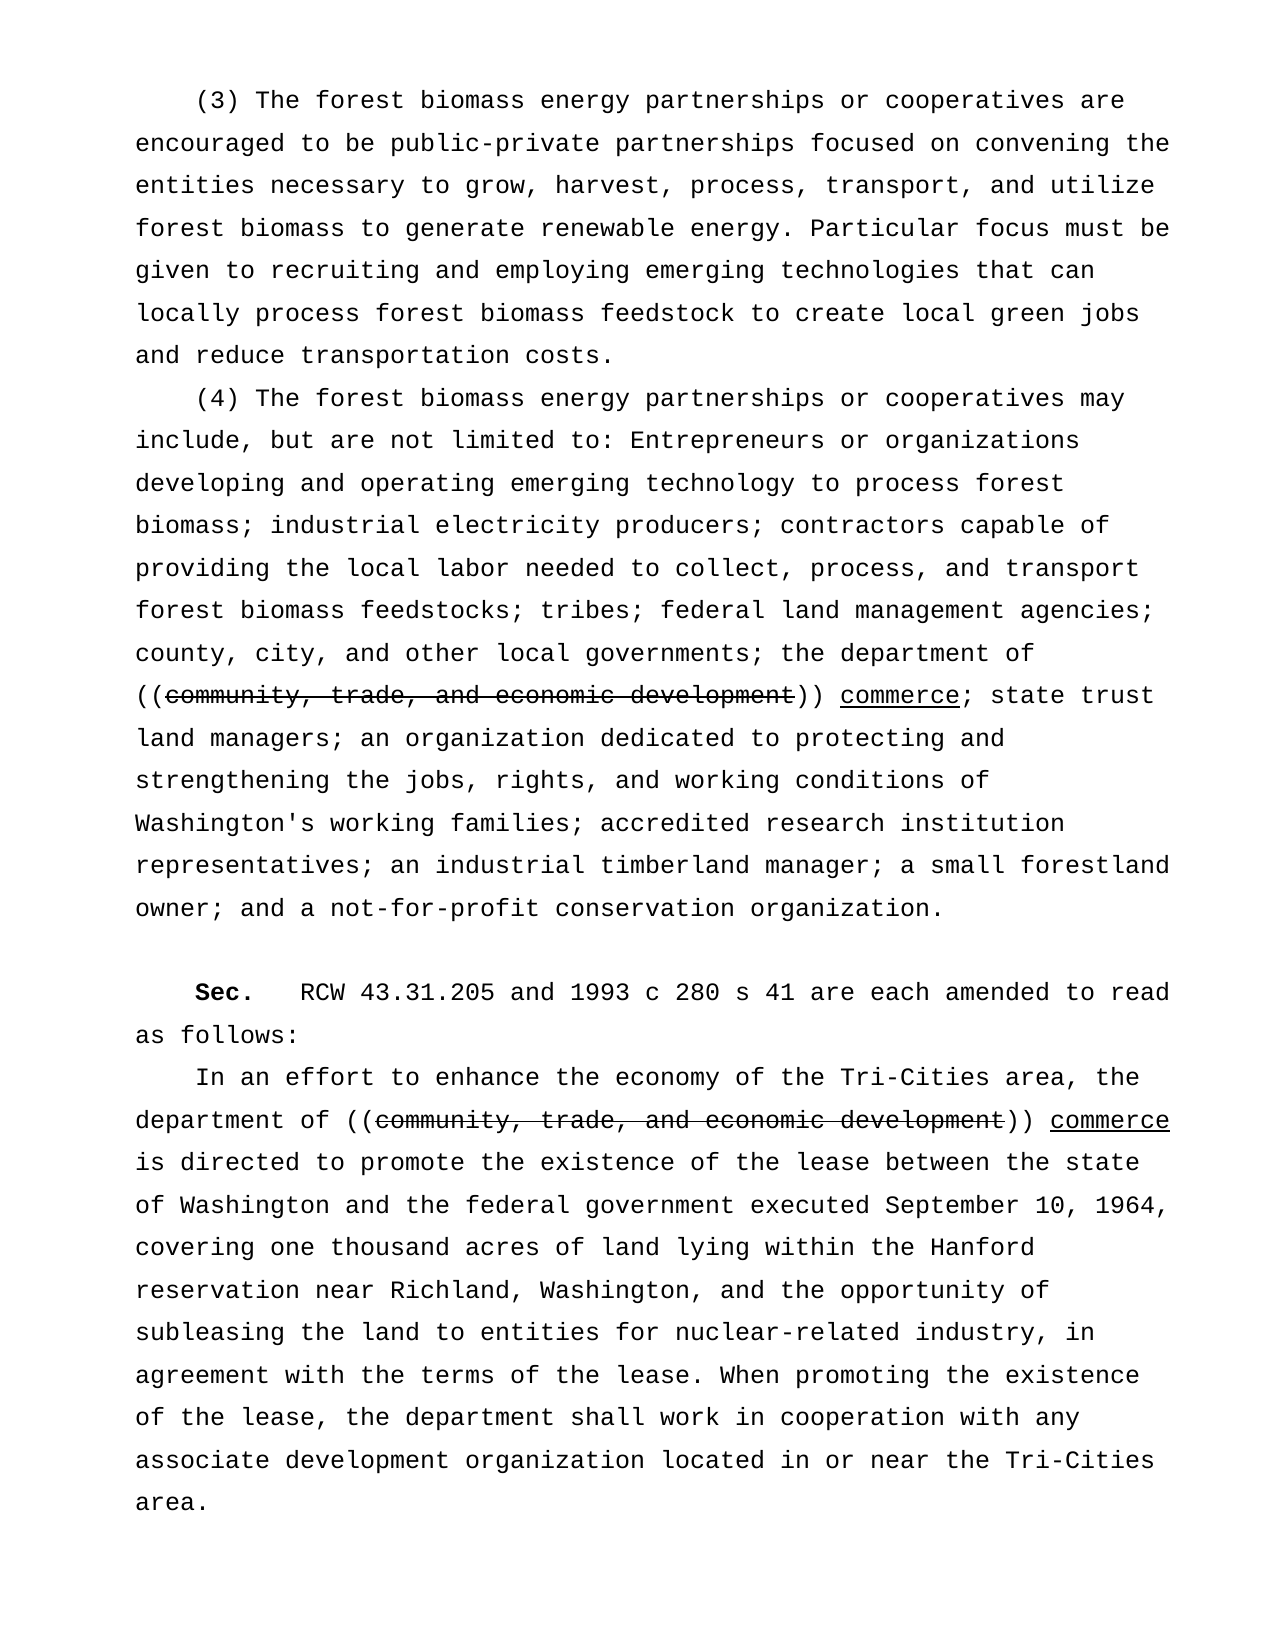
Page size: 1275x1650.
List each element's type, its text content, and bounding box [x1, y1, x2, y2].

text (3) The forest biomass energy partnerships or cooperatives are encouraged to be public-private partnerships focused on convening the entities necessary to grow, harvest, process, transport, and utilize forest biomass to generate renewable energy. Particular focus must be given to recruiting and employing emerging technologies that can locally process forest biomass feedstock to create local green jobs and reduce transportation costs. [135, 75, 1170, 372]
text Sec. RCW 43.31.205 and 1993 c 280 s 41 are each amended to read as follows: [135, 967, 1170, 1052]
text (4) The forest biomass energy partnerships or cooperatives may include, but are not limited to: Entrepreneurs or organizations developing and operating emerging technology to process forest biomass; industrial electricity producers; contractors capable of providing the local labor needed to collect, process, and transport forest biomass feedstocks; tribes; federal land management agencies; county, city, and other local governments; the department of ((community, trade, and economic development)) commerce; state trust land managers; an organization dedicated to protecting and strengthening the jobs, rights, and working conditions of Washington's working families; accredited research institution representatives; an industrial timberland manager; a small forestland owner; and a not-for-profit conservation organization. [135, 372, 1170, 925]
text In an effort to enhance the economy of the Tri-Cities area, the department of ((community, trade, and economic development)) commerce is directed to promote the existence of the lease between the state of Washington and the federal government executed September 10, 1964, covering one thousand acres of land lying within the Hanford reservation near Richland, Washington, and the opportunity of subleasing the land to entities for nuclear-related industry, in agreement with the terms of the lease. When promoting the existence of the lease, the department shall work in cooperation with any associate development organization located in or near the Tri-Cities area. [135, 1052, 1170, 1519]
